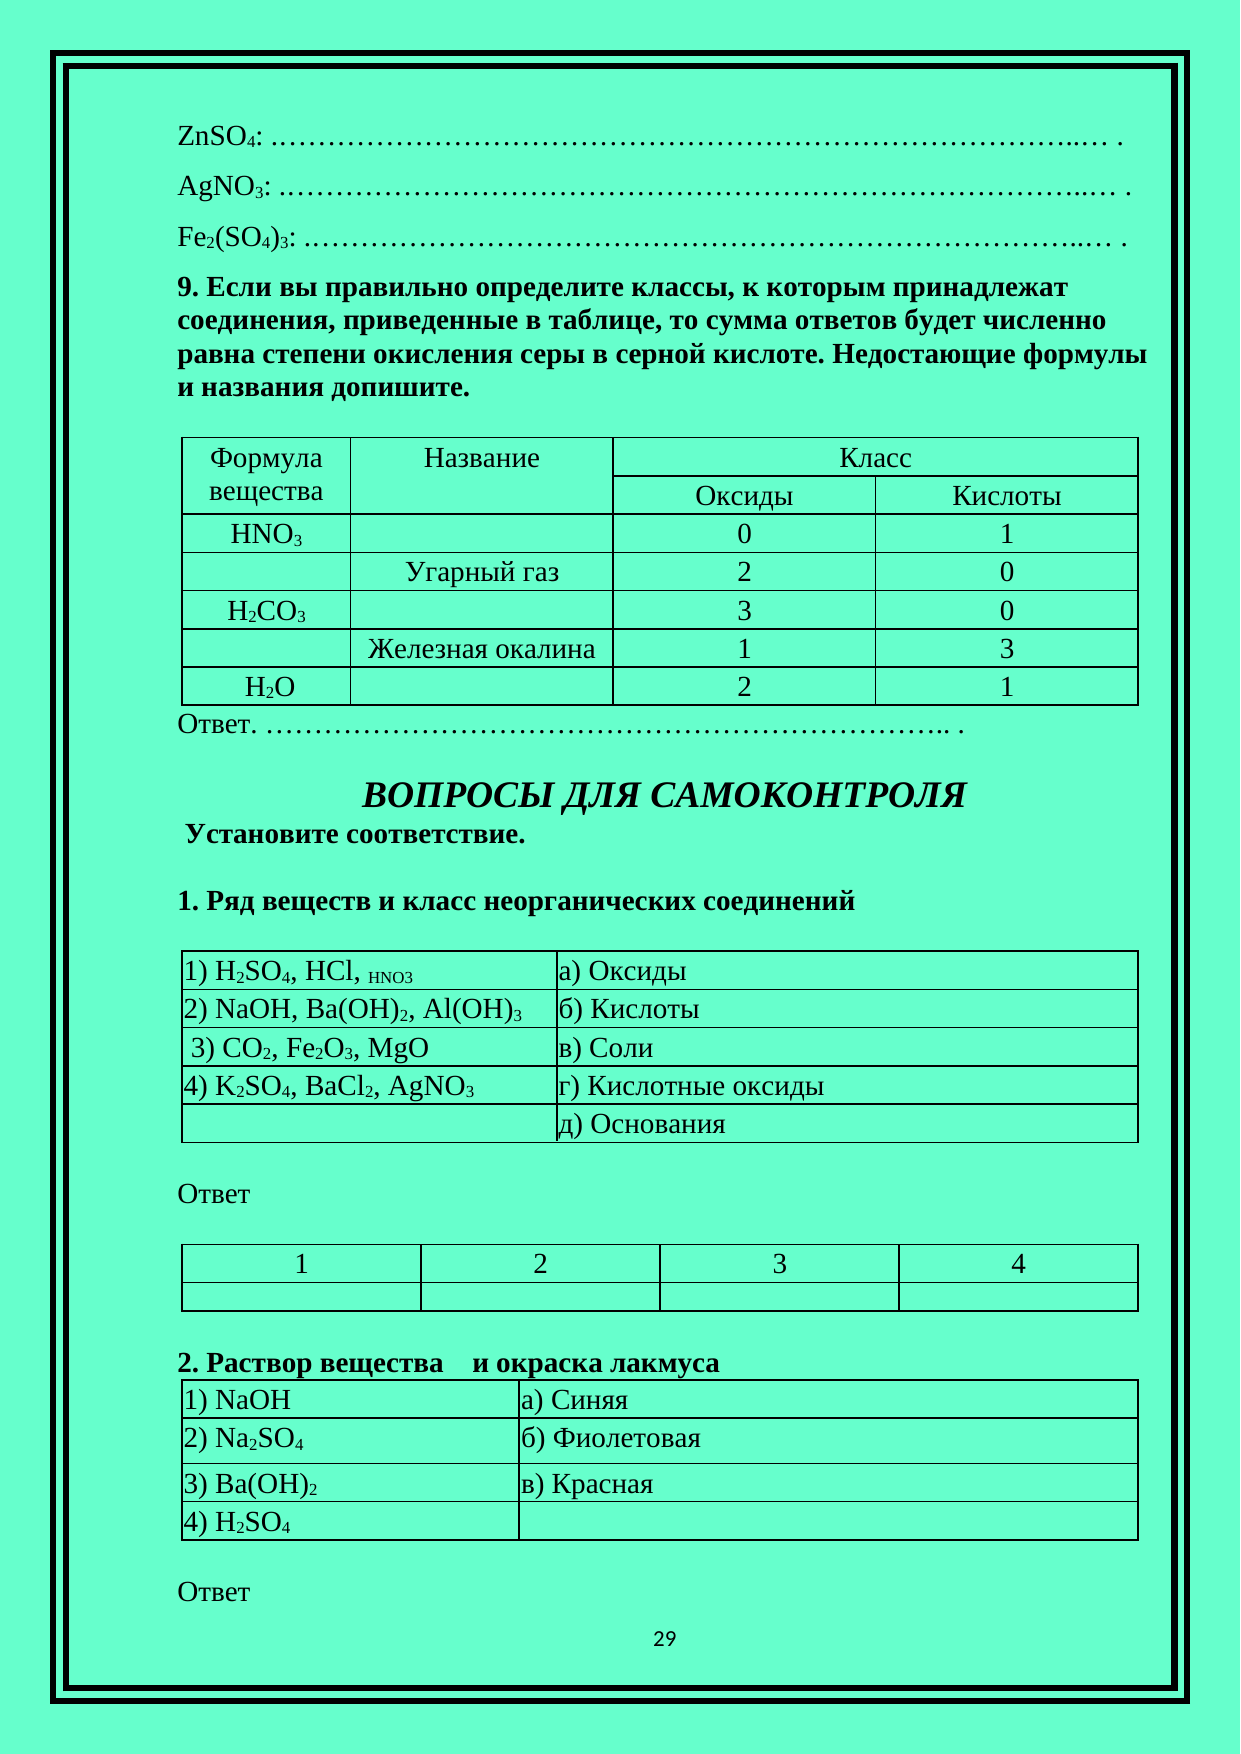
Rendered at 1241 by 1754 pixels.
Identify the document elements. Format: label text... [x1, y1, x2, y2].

table_cell г) Кислотные оксиды [558, 1067, 1137, 1103]
table_cell [422, 1283, 659, 1310]
table_cell 3 [614, 591, 875, 628]
table_cell 2 [614, 553, 875, 589]
table_cell [351, 591, 612, 628]
table_cell 1 [876, 515, 1137, 551]
table_header 1) H2SO4, HCl, HNO3 [183, 952, 556, 988]
table_cell 3) CO2, Fe2O3, MgO [183, 1028, 556, 1065]
table_cell Н2СО3 [183, 591, 350, 628]
table_cell [900, 1283, 1137, 1310]
table_header а) Оксиды [558, 952, 1137, 988]
table_cell [351, 515, 612, 551]
table_cell 2) Na2SO4 [183, 1419, 518, 1463]
table_cell 4) K2SO4, BaCl2, AgNO3 [183, 1067, 556, 1103]
table_cell 1 [876, 668, 1137, 704]
text 1. Ряд веществ и класс неорганических соединений [177, 883, 1152, 917]
text ZnSO4: .………………………………………………………………………..… . [177, 118, 1152, 152]
table_cell Кислоты [876, 477, 1137, 513]
table_cell в) Красная [520, 1464, 1137, 1501]
table_cell [183, 1105, 556, 1141]
text ВОПРОСЫ ДЛЯ САМОКОНТРОЛЯ [177, 773, 1152, 816]
table_cell 3) Ba(OH)2 [183, 1464, 518, 1501]
table_cell 0 [614, 515, 875, 551]
table_header 1) NaOH [183, 1381, 518, 1417]
table_cell б) Кислоты [558, 990, 1137, 1027]
table_cell 3 [876, 630, 1137, 666]
table_cell [661, 1283, 898, 1310]
text Ответ. …………………………………………………………….. . [177, 706, 1152, 739]
table_header Класс [614, 438, 1137, 475]
table_cell [351, 668, 612, 704]
table_header 1 [183, 1245, 420, 1282]
table_cell 0 [876, 591, 1137, 628]
table_cell б) Фиолетовая [520, 1419, 1137, 1463]
table_cell д) Основания [558, 1105, 1137, 1141]
table_cell HNO3 [183, 515, 350, 551]
table_cell Угарный газ [351, 553, 612, 589]
text Ответ [177, 1574, 1152, 1608]
table_cell 4) H2SO4 [183, 1502, 518, 1539]
table_cell Н2О [183, 668, 350, 704]
table_header Формула вещества [183, 438, 350, 513]
table_cell [520, 1502, 1137, 1539]
table_cell Железная окалина [351, 630, 612, 666]
text 9. Если вы правильно определите классы, к которым принадлежат соединения, приведенные в таблице, то сумма ответов будет численно равна степени окисления серы в серной кислоте. Недостающие формулы и названия допишите. [177, 269, 1152, 403]
text 2. Раствор вещества и окраска лакмуса [177, 1346, 1152, 1379]
table_cell 1 [614, 630, 875, 666]
table_cell [183, 630, 350, 666]
table_cell Оксиды [614, 477, 875, 513]
text Ответ [177, 1176, 1152, 1210]
table_cell в) Соли [558, 1028, 1137, 1065]
table_header 3 [661, 1245, 898, 1282]
table_cell [183, 553, 350, 589]
table_header а) Синяя [520, 1381, 1137, 1417]
table_header 2 [422, 1245, 659, 1282]
table_cell 2) NaOH, Ba(OH)2, Al(OH)3 [183, 990, 556, 1027]
table_header Название [351, 438, 612, 513]
text Установите соответствие. [177, 816, 1152, 849]
table_cell 2 [614, 668, 875, 704]
text AgNO3: .………………………………………………………………………..… . [177, 168, 1152, 202]
table_cell [183, 1283, 420, 1310]
table_cell 0 [876, 553, 1137, 589]
text Fe2(SO4)3: .……………………………………………………………………..… . [177, 219, 1152, 252]
table_header 4 [900, 1245, 1137, 1282]
